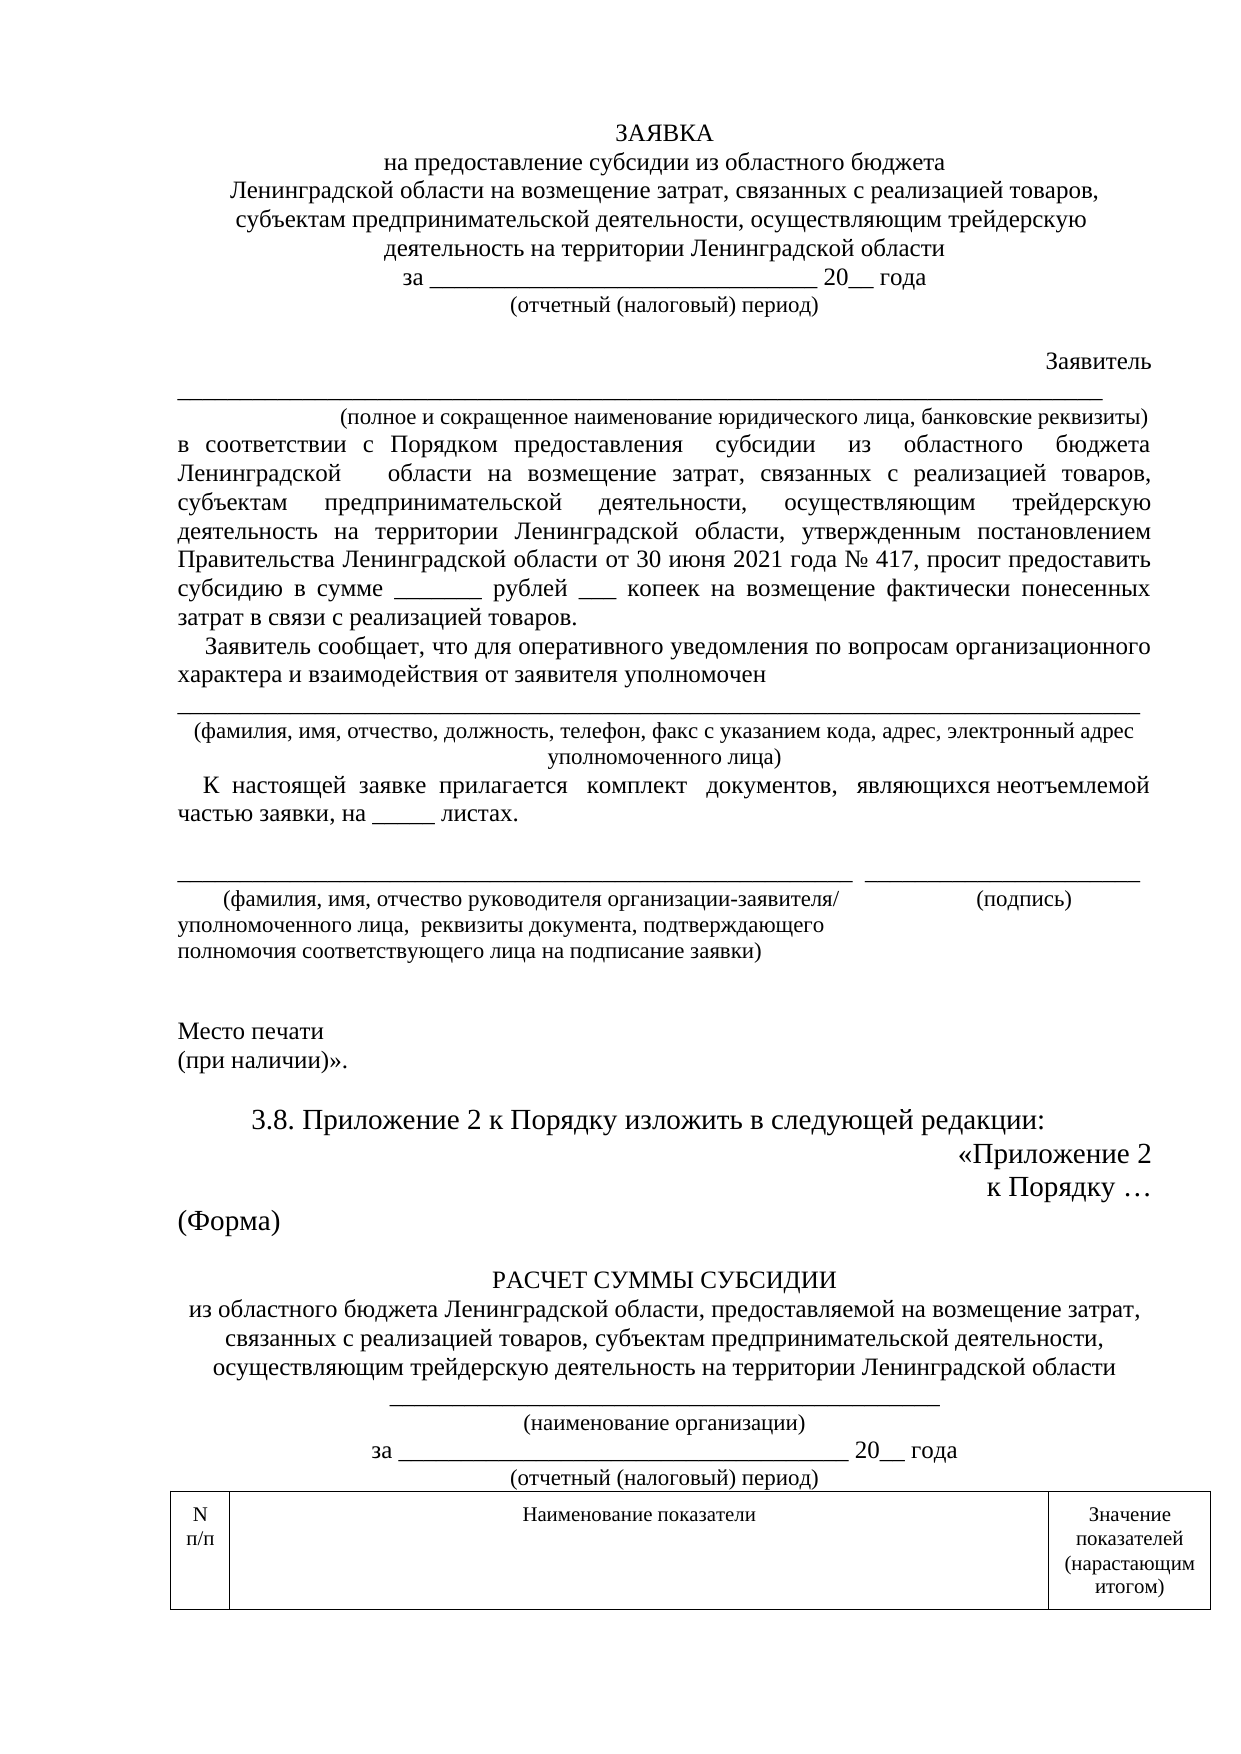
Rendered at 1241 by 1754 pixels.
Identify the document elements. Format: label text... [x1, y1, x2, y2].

text за _______________________________ 20__ года [177, 262, 1152, 291]
text Место печати [177, 1016, 1152, 1045]
text из областного бюджета Ленинградской области, предоставляемой на возмещение затрат, связанных с реализацией товаров, субъектам предпринимательской деятельности, осуществляющим трейдерскую деятельность на территории Ленинградской области [177, 1294, 1152, 1380]
text (фамилия, имя, отчество, должность, телефон, факс с указанием кода, адрес, электронный адрес уполномоченного лица) [177, 717, 1152, 770]
text РАСЧЕТ СУММЫ СУБСИДИИ [177, 1265, 1152, 1294]
text за ____________________________________ 20__ года [177, 1436, 1152, 1464]
text (наименование организации) [177, 1409, 1152, 1436]
text (фамилия, имя, отчество руководителя организации-заявителя/ (подпись) уполномоченного лица, реквизиты документа, подтверждающего [177, 885, 1152, 937]
text Заявитель __________________________________________________________________________ [177, 346, 1152, 403]
text (отчетный (налоговый) период) [177, 291, 1152, 317]
text К настоящей заявке прилагается комплект документов, являющихся неотъемлемой частью заявки, на _____ листах. [177, 770, 1152, 827]
text (полное и сокращенное наименование юридического лица, банковские реквизиты) [177, 403, 1152, 429]
text ЗАЯВКА [177, 118, 1152, 147]
text (отчетный (налоговый) период) [177, 1464, 1152, 1491]
text (Форма) [177, 1203, 1152, 1237]
text ____________________________________________ [177, 1380, 1152, 1409]
text ______________________________________________________ ______________________ [177, 856, 1152, 885]
list «Приложение 2 [177, 1136, 1152, 1169]
text Заявитель сообщает, что для оперативного уведомления по вопросам организационного характера и взаимодействия от заявителя уполномочен [177, 631, 1152, 688]
text полномочия соответствующего лица на подписание заявки) [177, 937, 1152, 964]
text в соответствии с Порядком предоставления субсидии из областного бюджета Ленинградской области на возмещение затрат, связанных с реализацией товаров, субъектам предпринимательской деятельности, осуществляющим трейдерскую деятельность на территории Ленинградской области, утвержденным постановлением Правительства Ленинградской области от 30 июня 2021 года № 417, просит предоставить субсидию в сумме _______ рублей ___ копеек на возмещение фактически понесенных затрат в связи с реализацией товаров. [177, 429, 1152, 631]
text к Порядку … [177, 1169, 1152, 1203]
table_header Наименование показатели [230, 1492, 1048, 1609]
text (при наличии)». [177, 1045, 1152, 1074]
text _____________________________________________________________________________ [177, 688, 1152, 717]
text Ленинградской области на возмещение затрат, связанных с реализацией товаров, субъектам предпринимательской деятельности, осуществляющим трейдерскую деятельность на территории Ленинградской области [177, 176, 1152, 262]
text на предоставление субсидии из областного бюджета [177, 147, 1152, 176]
text 3.8. Приложение 2 к Порядку изложить в следующей редакции: [177, 1102, 1152, 1136]
table_header N п/п [171, 1492, 229, 1609]
table_header Значение показателей (нарастающим итогом) [1049, 1492, 1210, 1609]
